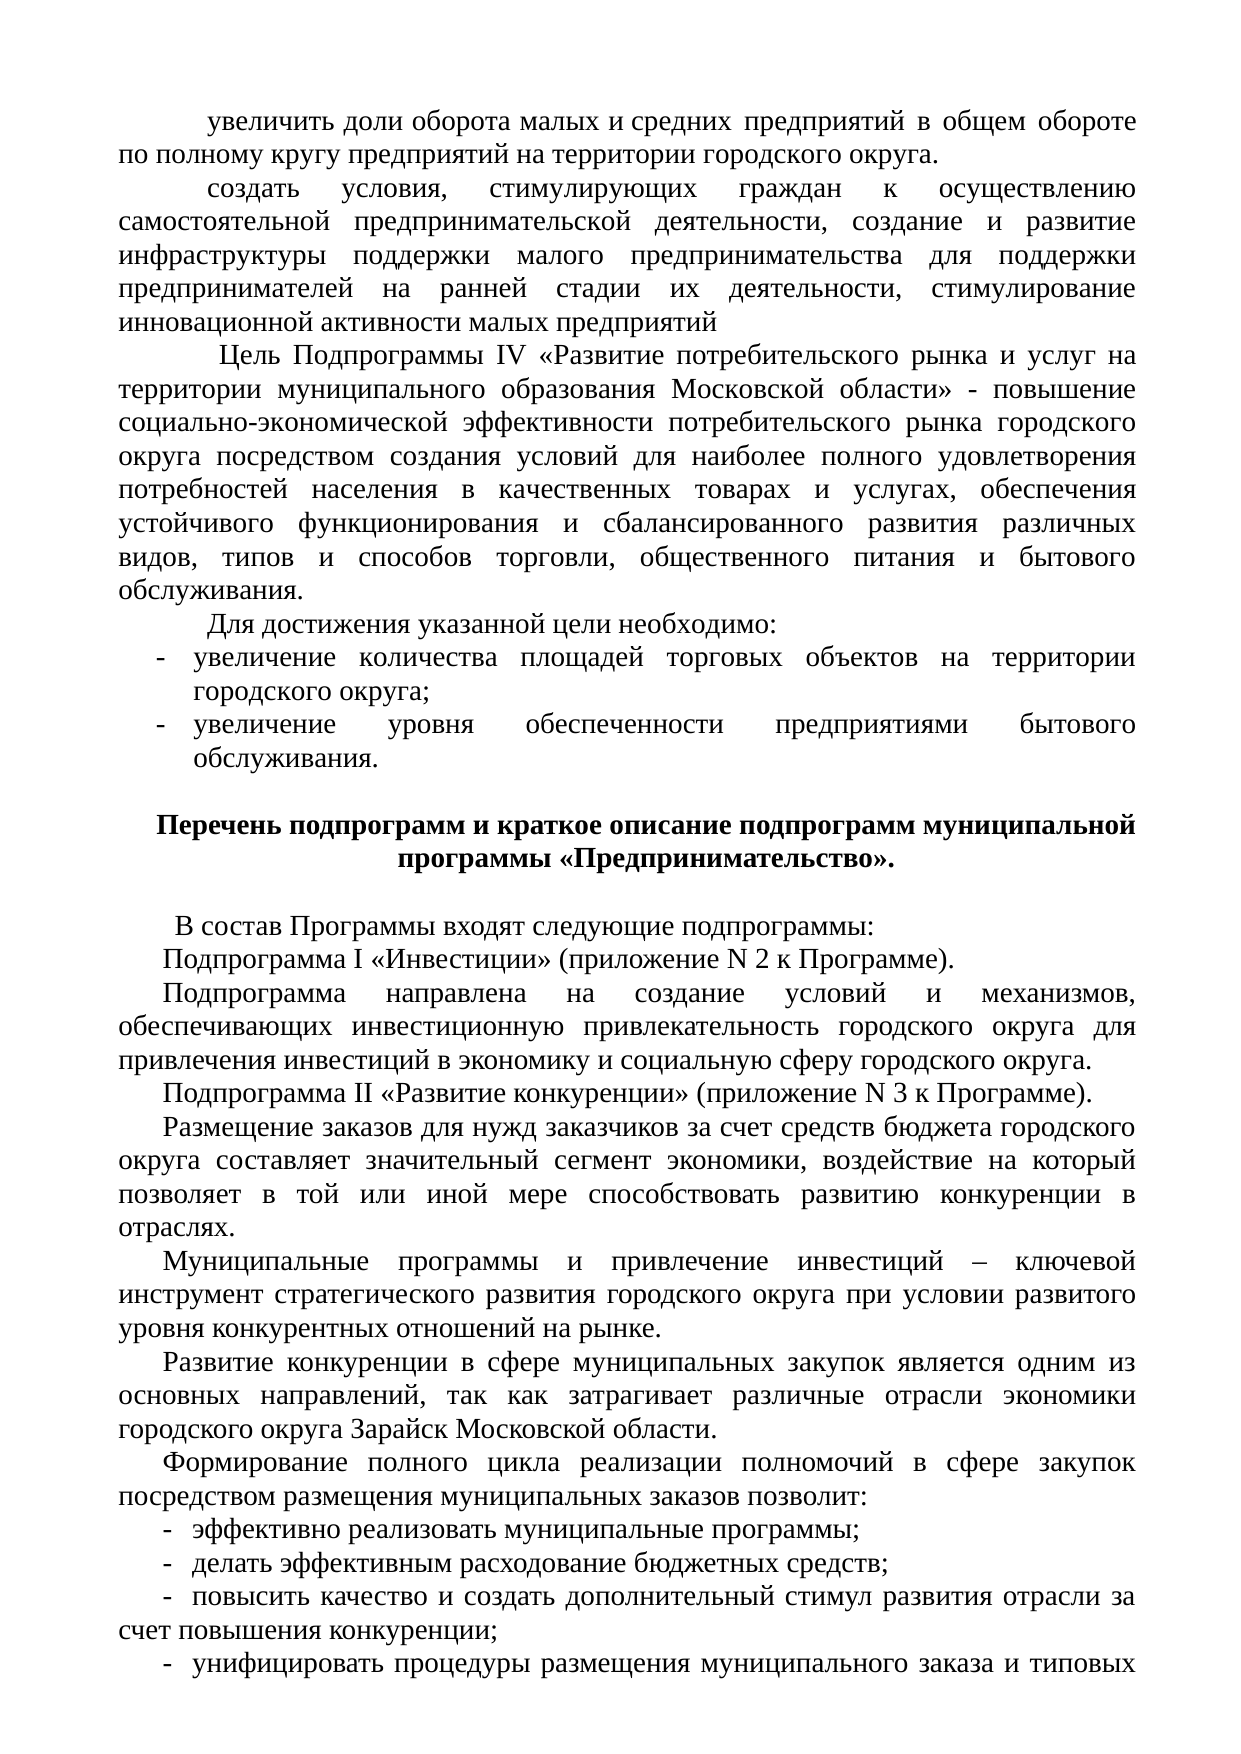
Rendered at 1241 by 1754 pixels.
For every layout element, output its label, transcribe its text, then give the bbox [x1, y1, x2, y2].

text Перечень подпрограмм и краткое описание подпрограмм муниципальной программы «Предпринимательство». [156, 807, 1137, 874]
text создать условия, стимулирующих граждан к осуществлению самостоятельной предпринимательской деятельности, создание и развитие инфраструктуры поддержки малого предпринимательства для поддержки предпринимателей на ранней стадии их деятельности, стимулирование инновационной активности малых предприятий [118, 170, 1137, 337]
list увеличение уровня обеспеченности предприятиями бытового обслуживания. [156, 706, 1137, 773]
text Развитие конкуренции в сфере муниципальных закупок является одним из основных направлений, так как затрагивает различные отрасли экономики городского округа Зарайск Московской области. [118, 1344, 1137, 1444]
text Подпрограмма направлена на создание условий и механизмов, обеспечивающих инвестиционную привлекательность городского округа для привлечения инвестиций в экономику и социальную сферу городского округа. [118, 975, 1137, 1075]
text Для достижения указанной цели необходимо: [118, 606, 1137, 639]
text - делать эффективным расходование бюджетных средств; [118, 1545, 1137, 1578]
text - эффективно реализовать муниципальные программы; [118, 1511, 1137, 1545]
text увеличить доли оборота малых и средних предприятий в общем обороте по полному кругу предприятий на территории городского округа. [118, 103, 1137, 170]
list увеличение количества площадей торговых объектов на территории городского округа; [156, 639, 1137, 706]
text Муниципальные программы и привлечение инвестиций – ключевой инструмент стратегического развития городского округа при условии развитого уровня конкурентных отношений на рынке. [118, 1243, 1137, 1344]
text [118, 1646, 1137, 1679]
text Формирование полного цикла реализации полномочий в сфере закупок посредством размещения муниципальных заказов позволит: [118, 1444, 1137, 1511]
text - повысить качество и создать дополнительный стимул развития отрасли за счет повышения конкуренции; [118, 1578, 1137, 1646]
text Цель Подпрограммы IV «Развитие потребительского рынка и услуг на территории муниципального образования Московской области» - повышение социально-экономической эффективности потребительского рынка городского округа посредством создания условий для наиболее полного удовлетворения потребностей населения в качественных товарах и услугах, обеспечения устойчивого функционирования и сбалансированного развития различных видов, типов и способов торговли, общественного питания и бытового обслуживания. [118, 337, 1137, 606]
text Подпрограмма II «Развитие конкуренции» (приложение N 3 к Программе). [118, 1075, 1137, 1109]
text Подпрограмма I «Инвестиции» (приложение N 2 к Программе). [118, 941, 1137, 975]
text Размещение заказов для нужд заказчиков за счет средств бюджета городского округа составляет значительный сегмент экономики, воздействие на который позволяет в той или иной мере способствовать развитию конкуренции в отраслях. [118, 1109, 1137, 1243]
text В состав Программы входят следующие подпрограммы: [118, 908, 1137, 941]
